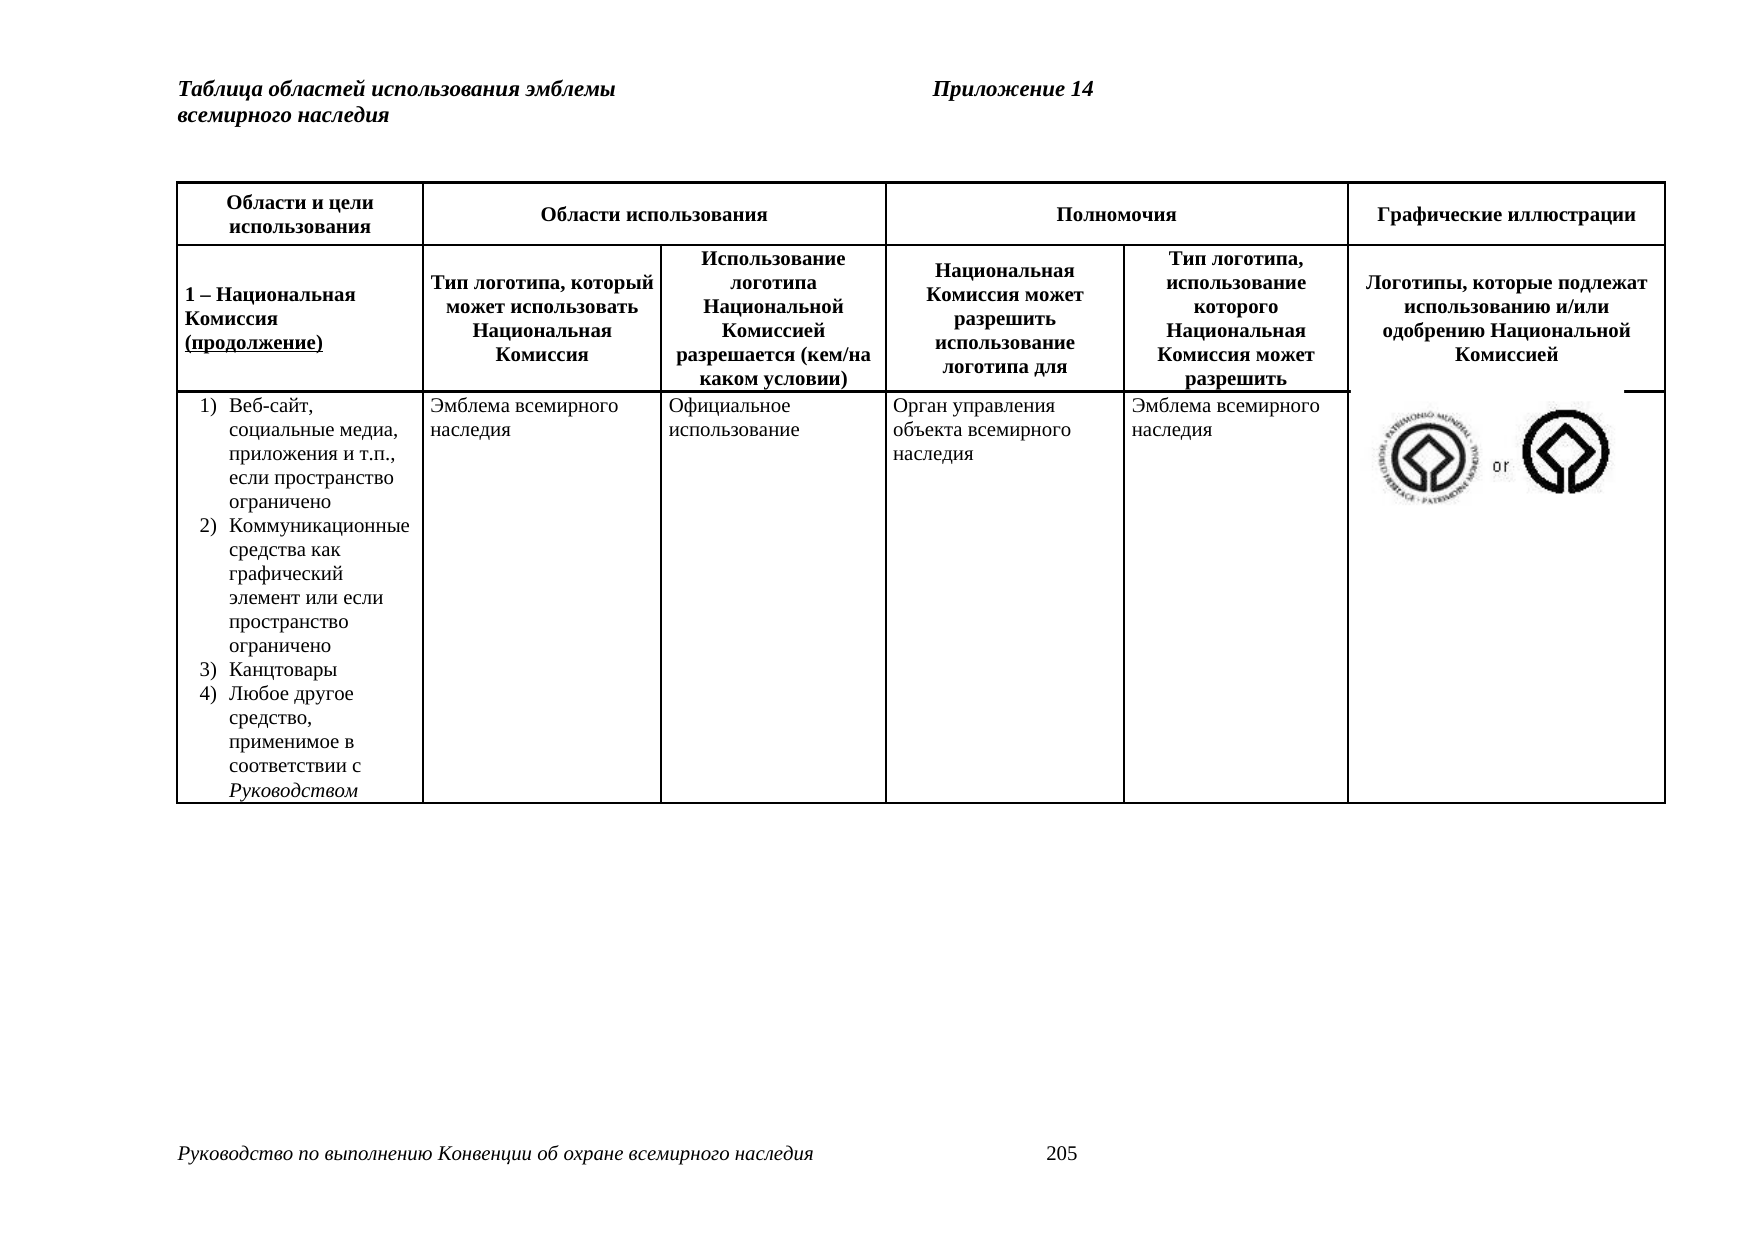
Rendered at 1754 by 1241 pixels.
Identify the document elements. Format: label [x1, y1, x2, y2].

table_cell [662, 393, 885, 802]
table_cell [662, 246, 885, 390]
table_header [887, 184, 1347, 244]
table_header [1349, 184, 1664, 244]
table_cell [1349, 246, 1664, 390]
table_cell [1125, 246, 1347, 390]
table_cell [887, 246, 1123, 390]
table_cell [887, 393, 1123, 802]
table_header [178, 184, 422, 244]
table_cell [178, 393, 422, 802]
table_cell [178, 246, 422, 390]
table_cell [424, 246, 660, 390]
picture [1350, 390, 1625, 521]
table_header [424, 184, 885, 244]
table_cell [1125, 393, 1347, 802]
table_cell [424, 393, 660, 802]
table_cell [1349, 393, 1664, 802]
